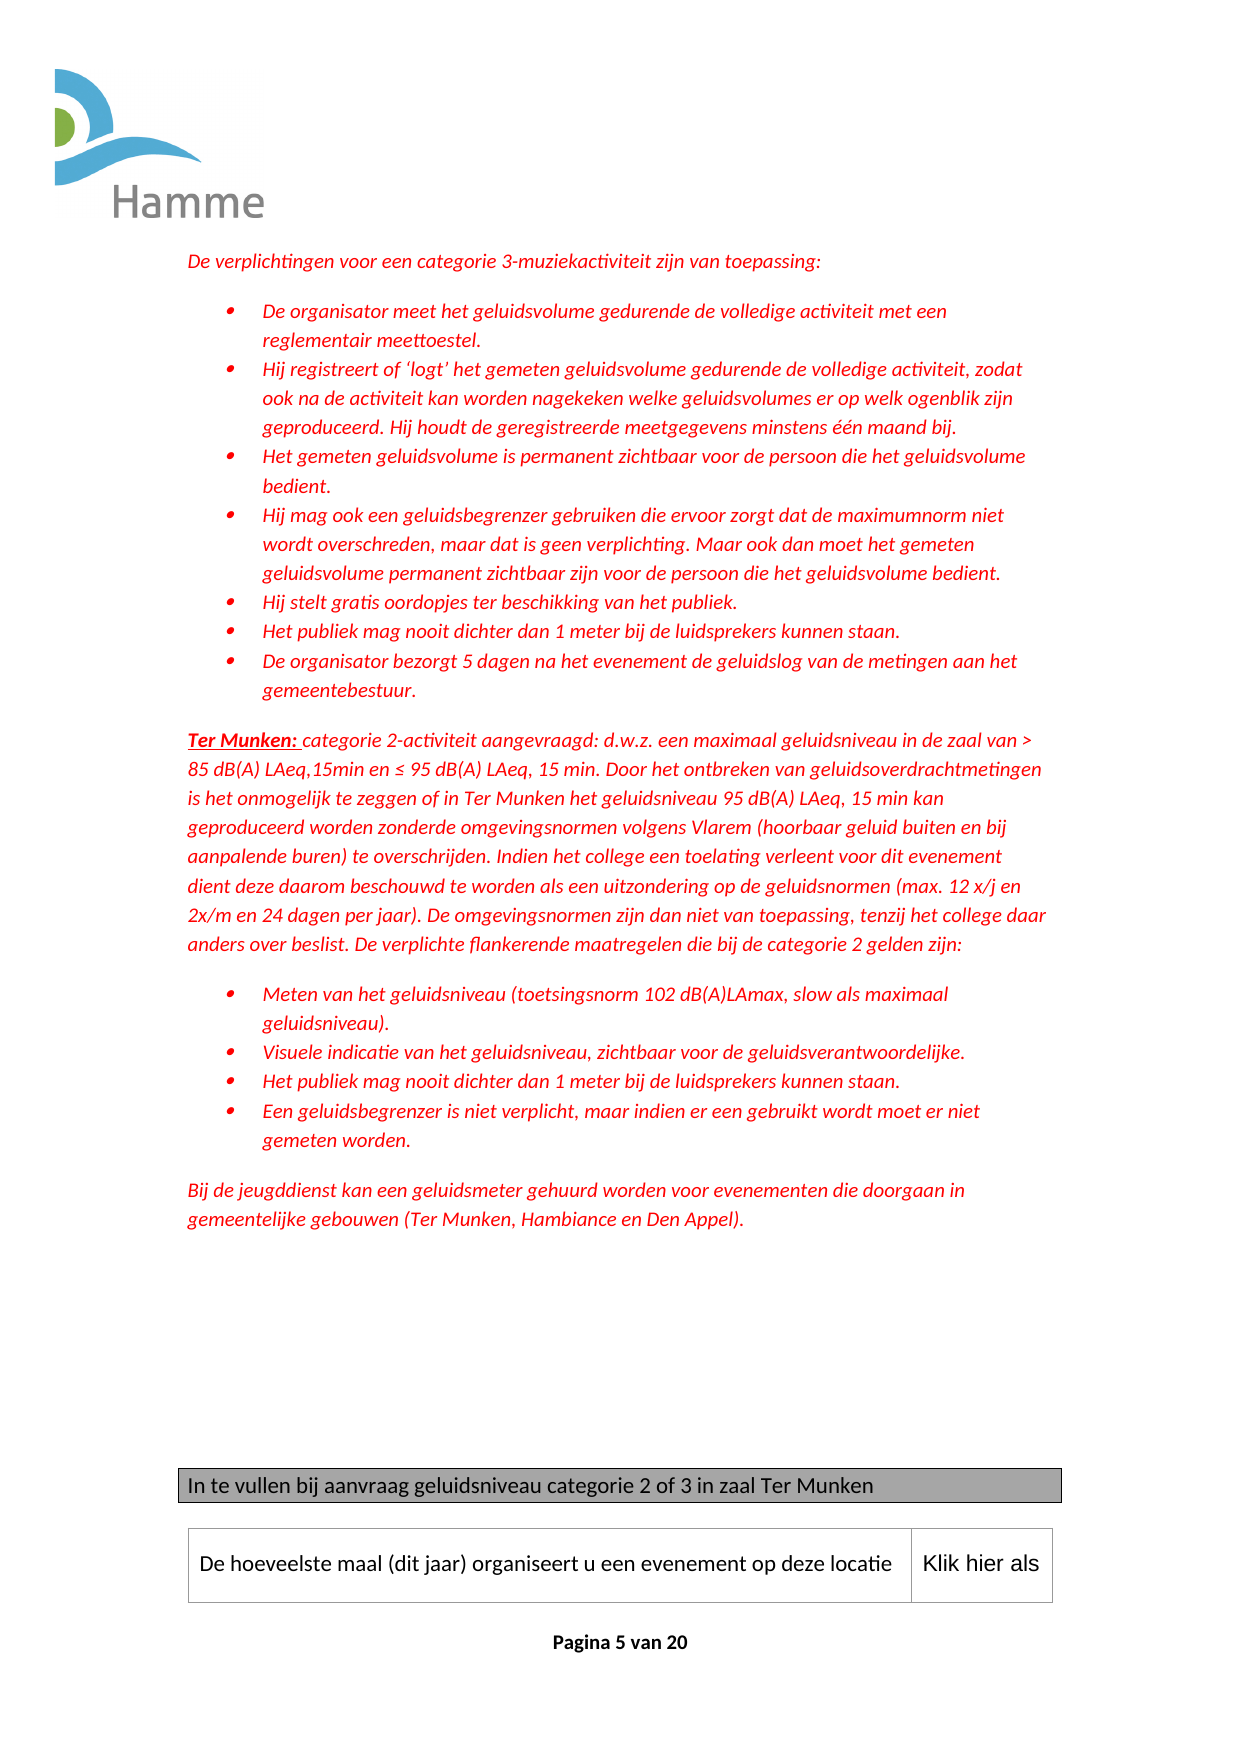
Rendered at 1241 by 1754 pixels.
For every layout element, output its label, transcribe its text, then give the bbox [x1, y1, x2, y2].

list Het publiek mag nooit dichter dan 1 meter bij de luidsprekers kunnen staan. [225, 619, 1053, 644]
table_header De hoeveelste maal (dit jaar) organiseert u een evenement op deze locatie [189, 1529, 911, 1602]
list Visuele indicatie van het geluidsniveau, zichtbaar voor de geluidsverantwoordelijke. [225, 1039, 1053, 1065]
list Meten van het geluidsniveau (toetsingsnorm 102 dB(A)LAmax, slow als maximaal geluidsniveau). [225, 981, 1053, 1036]
list Hij mag ook een geluidsbegrenzer gebruiken die ervoor zorgt dat de maximumnorm niet wordt overschreden, maar dat is geen verplichting. Maar ook dan moet het gemeten geluidsvolume permanent zichtbaar zijn voor de persoon die het geluidsvolume bedient. [225, 502, 1053, 586]
list Hij stelt gratis oordopjes ter beschikking van het publiek. [225, 589, 1053, 615]
list De organisator meet het geluidsvolume gedurende de volledige activiteit met een reglementair meettoestel. [225, 298, 1053, 352]
picture [54, 69, 264, 218]
text De verplichtingen voor een categorie 3-muziekactiviteit zijn van toepassing: [187, 248, 1053, 273]
list Een geluidsbegrenzer is niet verplicht, maar indien er een gebruikt wordt moet er niet gemeten worden. [225, 1098, 1053, 1152]
text In te vullen bij aanvraag geluidsniveau categorie 2 of 3 in zaal Ter Munken [179, 1469, 1061, 1502]
text Ter Munken: categorie 2-activiteit aangevraagd: d.w.z. een maximaal geluidsniveau in de zaal van > 85 dB(A) LAeq,15min en ≤ 95 dB(A) LAeq, 15 min. Door het ontbreken van geluidsoverdrachtmetingen is het onmogelijk te zeggen of in Ter Munken het geluidsniveau 95 dB(A) LAeq, 15 min kan geproduceerd worden zonderde omgevingsnormen volgens Vlarem (hoorbaar geluid buiten en bij aanpalende buren) te overschrijden. Indien het college een toelating verleent voor dit evenement dient deze daarom beschouwd te worden als een uitzondering op de geluidsnormen (max. 12 x/j en 2x/m en 24 dagen per jaar). De omgevingsnormen zijn dan niet van toepassing, tenzij het college daar anders over beslist. De verplichte flankerende maatregelen die bij de categorie 2 gelden zijn: [187, 727, 1053, 957]
list Hij registreert of ‘logt’ het gemeten geluidsvolume gedurende de volledige activiteit, zodat ook na de activiteit kan worden nagekeken welke geluidsvolumes er op welk ogenblik zijn geproduceerd. Hij houdt de geregistreerde meetgegevens minstens één maand bij. [225, 356, 1053, 440]
text Bij de jeugddienst kan een geluidsmeter gehuurd worden voor evenementen die doorgaan in gemeentelijke gebouwen (Ter Munken, Hambiance en Den Appel). [187, 1177, 1053, 1232]
list Het gemeten geluidsvolume is permanent zichtbaar voor de persoon die het geluidsvolume bedient. [225, 444, 1053, 498]
list Het publiek mag nooit dichter dan 1 meter bij de luidsprekers kunnen staan. [225, 1069, 1053, 1094]
list De organisator bezorgt 5 dagen na het evenement de geluidslog van de metingen aan het gemeentebestuur. [225, 648, 1053, 702]
